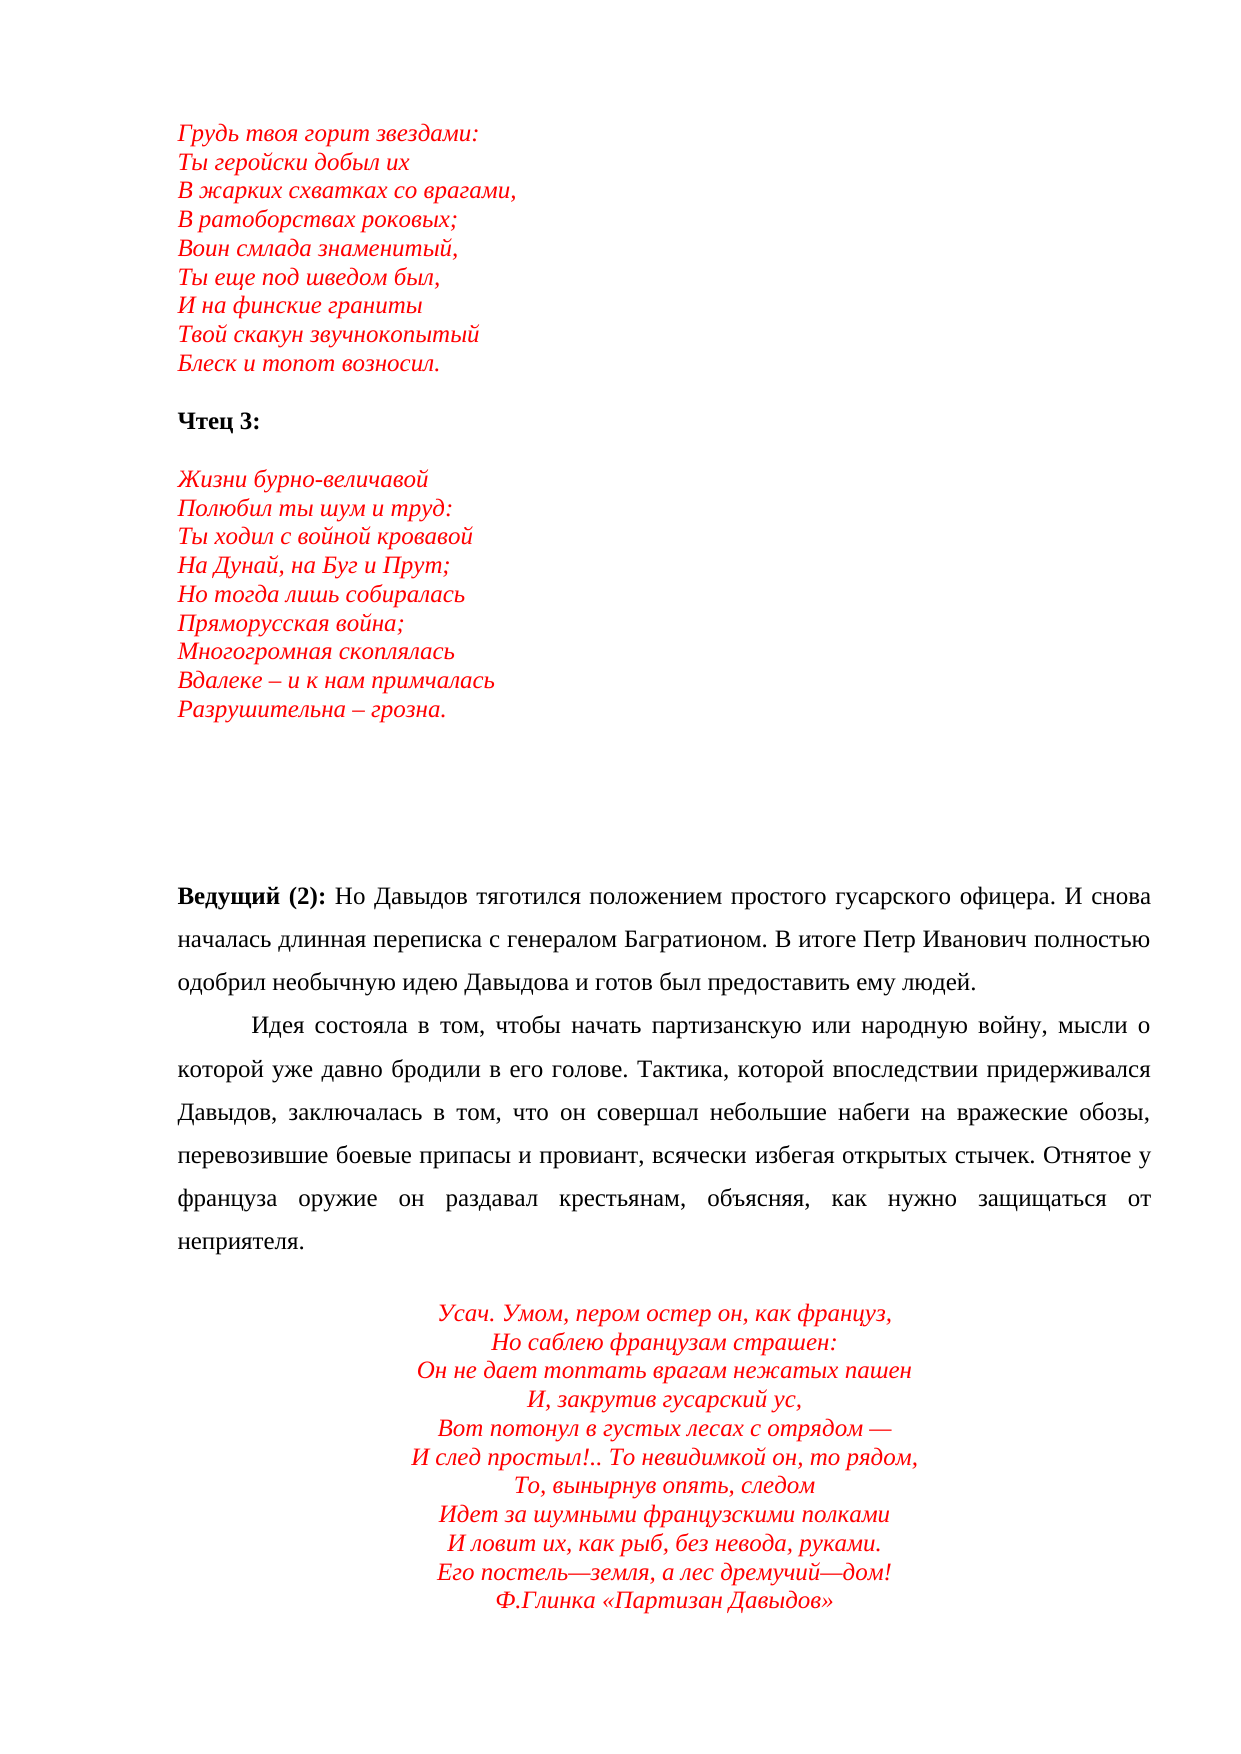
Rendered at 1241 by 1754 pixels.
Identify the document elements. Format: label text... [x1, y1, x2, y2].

text Жизни бурно-величавой Полюбил ты шум и труд: Ты ходил с войной кровавой На Дунай, на Буг и Прут; Но тогда лишь собиралась Пряморусская война; Многогромная скоплялась Вдалеке – и к нам примчалась Разрушительна – грозна. [177, 464, 1152, 723]
text Чтец 3: [177, 406, 1152, 435]
text Идея состояла в том, чтобы начать партизанскую или народную войну, мысли о которой уже давно бродили в его голове. Тактика, которой впоследствии придерживался Давыдов, заключалась в том, что он совершал небольшие набеги на вражеские обозы, перевозившие боевые припасы и провиант, всячески избегая открытых стычек. Отнятое у француза оружие он раздавал крестьянам, объясняя, как нужно защищаться от неприятеля. [177, 1011, 1152, 1255]
text Усач. Умом, пером остер он, как француз, Но саблею французам страшен: Он не дает топтать врагам нежатых пашен И, закрутив гусарский ус, Вот потонул в густых лесах с отрядом — И след простыл!.. То невидимкой он, то рядом, То, вынырнув опять, следом Идет за шумными французскими полками И ловит их, как рыб, без невода, руками. Его постель—земля, а лес дремучий—дом! [177, 1298, 1152, 1586]
text Ведущий (2): Но Давыдов тяготился положением простого гусарского офицера. И снова началась длинная переписка с генералом Багратионом. В итоге Петр Иванович полностью одобрил необычную идею Давыдова и готов был предоставить ему людей. [177, 881, 1152, 996]
text Грудь твоя горит звездами: Ты геройски добыл их В жарких схватках со врагами, В ратоборствах роковых; Воин смлада знаменитый, Ты еще под шведом был, И на финские граниты Твой скакун звучнокопытый Блеск и топот возносил. [177, 118, 1152, 377]
text Ф.Глинка «Партизан Давыдов» [177, 1586, 1152, 1614]
